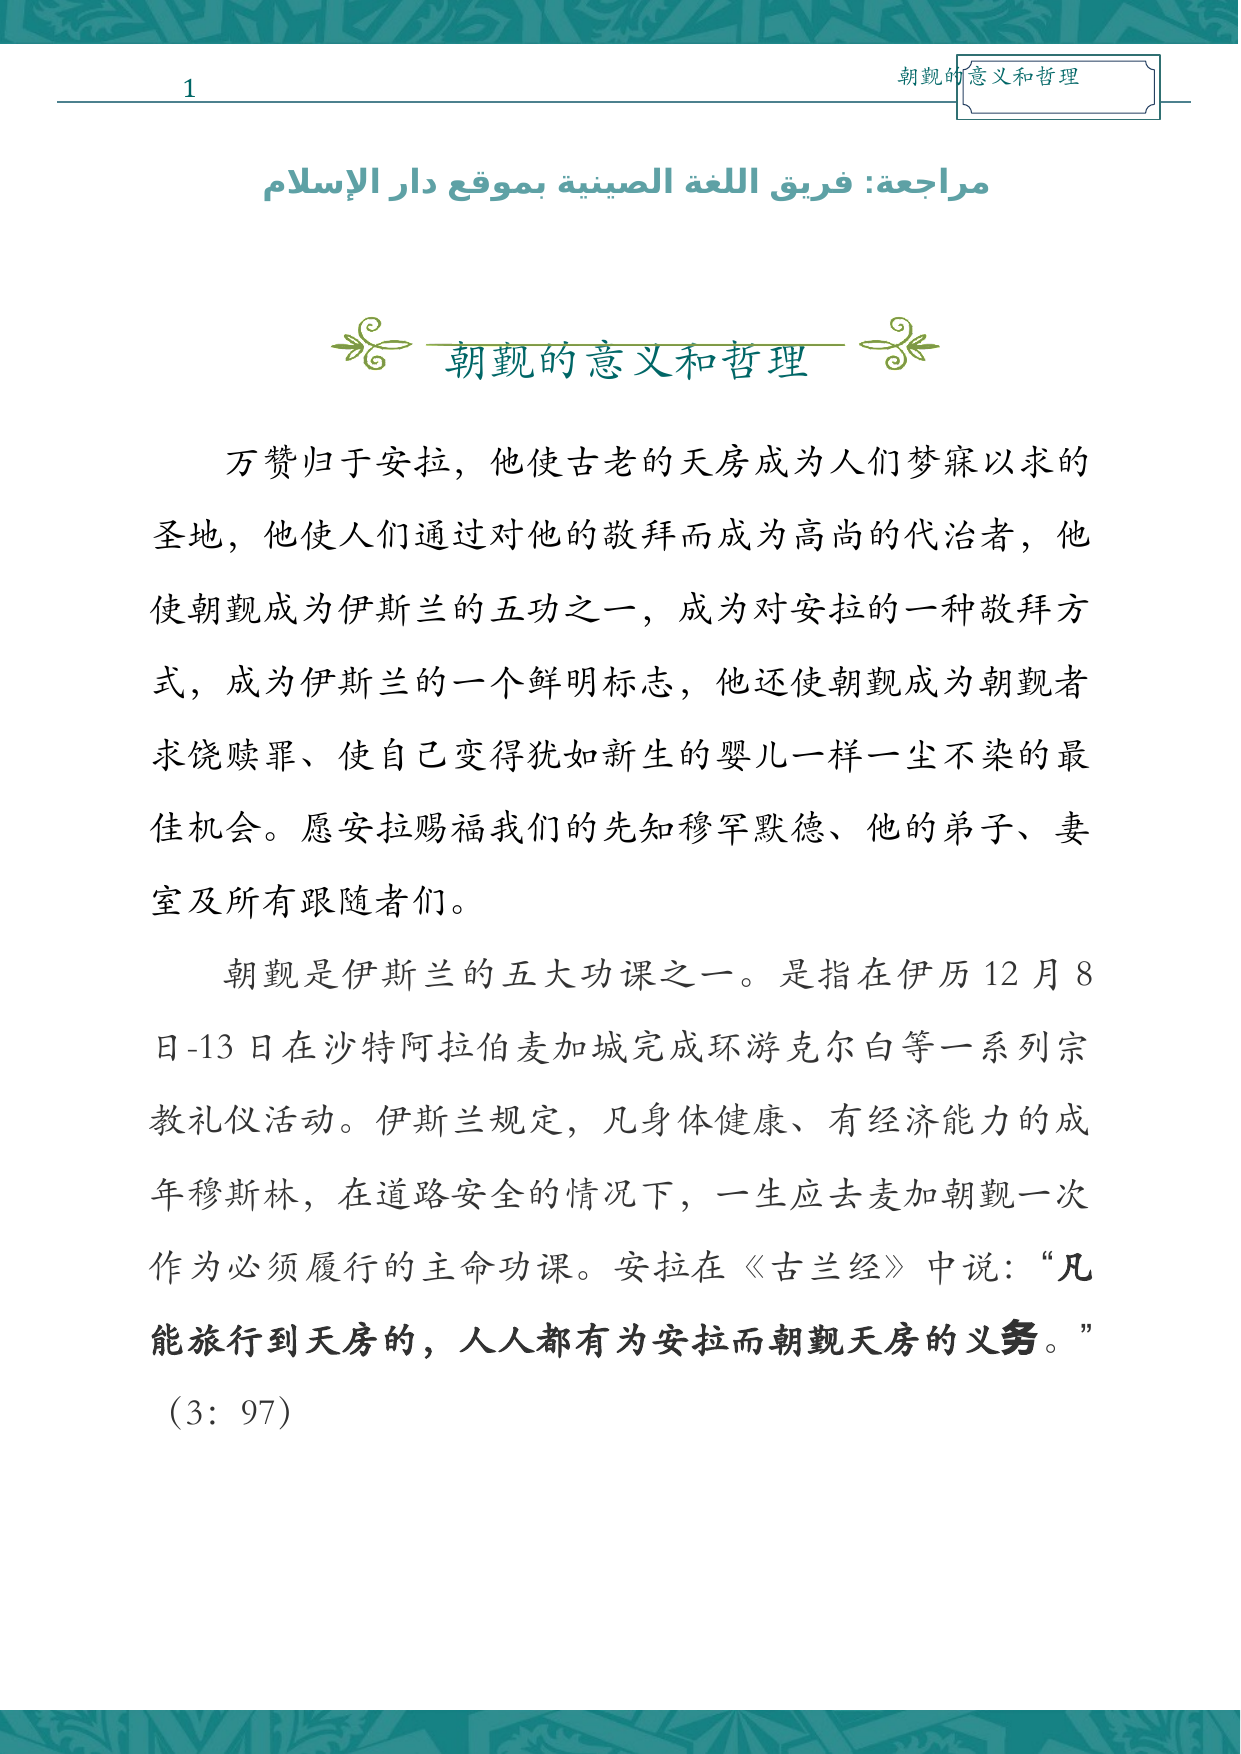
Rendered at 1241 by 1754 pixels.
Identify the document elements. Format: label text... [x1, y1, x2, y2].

text مراجعة: فريق اللغة الصينية بموقع دار الإسلام [148, 162, 1092, 201]
picture [319, 302, 957, 380]
text 万赞归于安拉，他使古老的天房成为人们梦寐以求的圣地，他使人们通过对他的敬拜而成为高尚的代治者，他使朝觐成为伊斯兰的五功之一，成为对安拉的一种敬拜方式，成为伊斯兰的一个鲜明标志，他还使朝觐成为朝觐者求饶赎罪、使自己变得犹如新生的婴儿一样一尘不染的最佳机会。愿安拉赐福我们的先知穆罕默德、他的弟子、妻室及所有跟随者们。 [148, 437, 1092, 924]
text 朝觐的意义和哲理 [148, 329, 1092, 389]
picture [0, 1710, 1241, 1754]
picture [0, 0, 1238, 44]
text 朝觐是伊斯兰的五大功课之一。是指在伊历12月8日-13日在沙特阿拉伯麦加城完成环游克尔白等一系列宗教礼仪活动。伊斯兰规定，凡身体健康、有经济能力的成年穆斯林，在道路安全的情况下，一生应去麦加朝觐一次，作为必须履行的主命功课。安拉在《古兰经》中说：“凡能旅行到天房的，人人都有为安拉而朝觐天房的义务。”（3：97） [148, 949, 1092, 1436]
